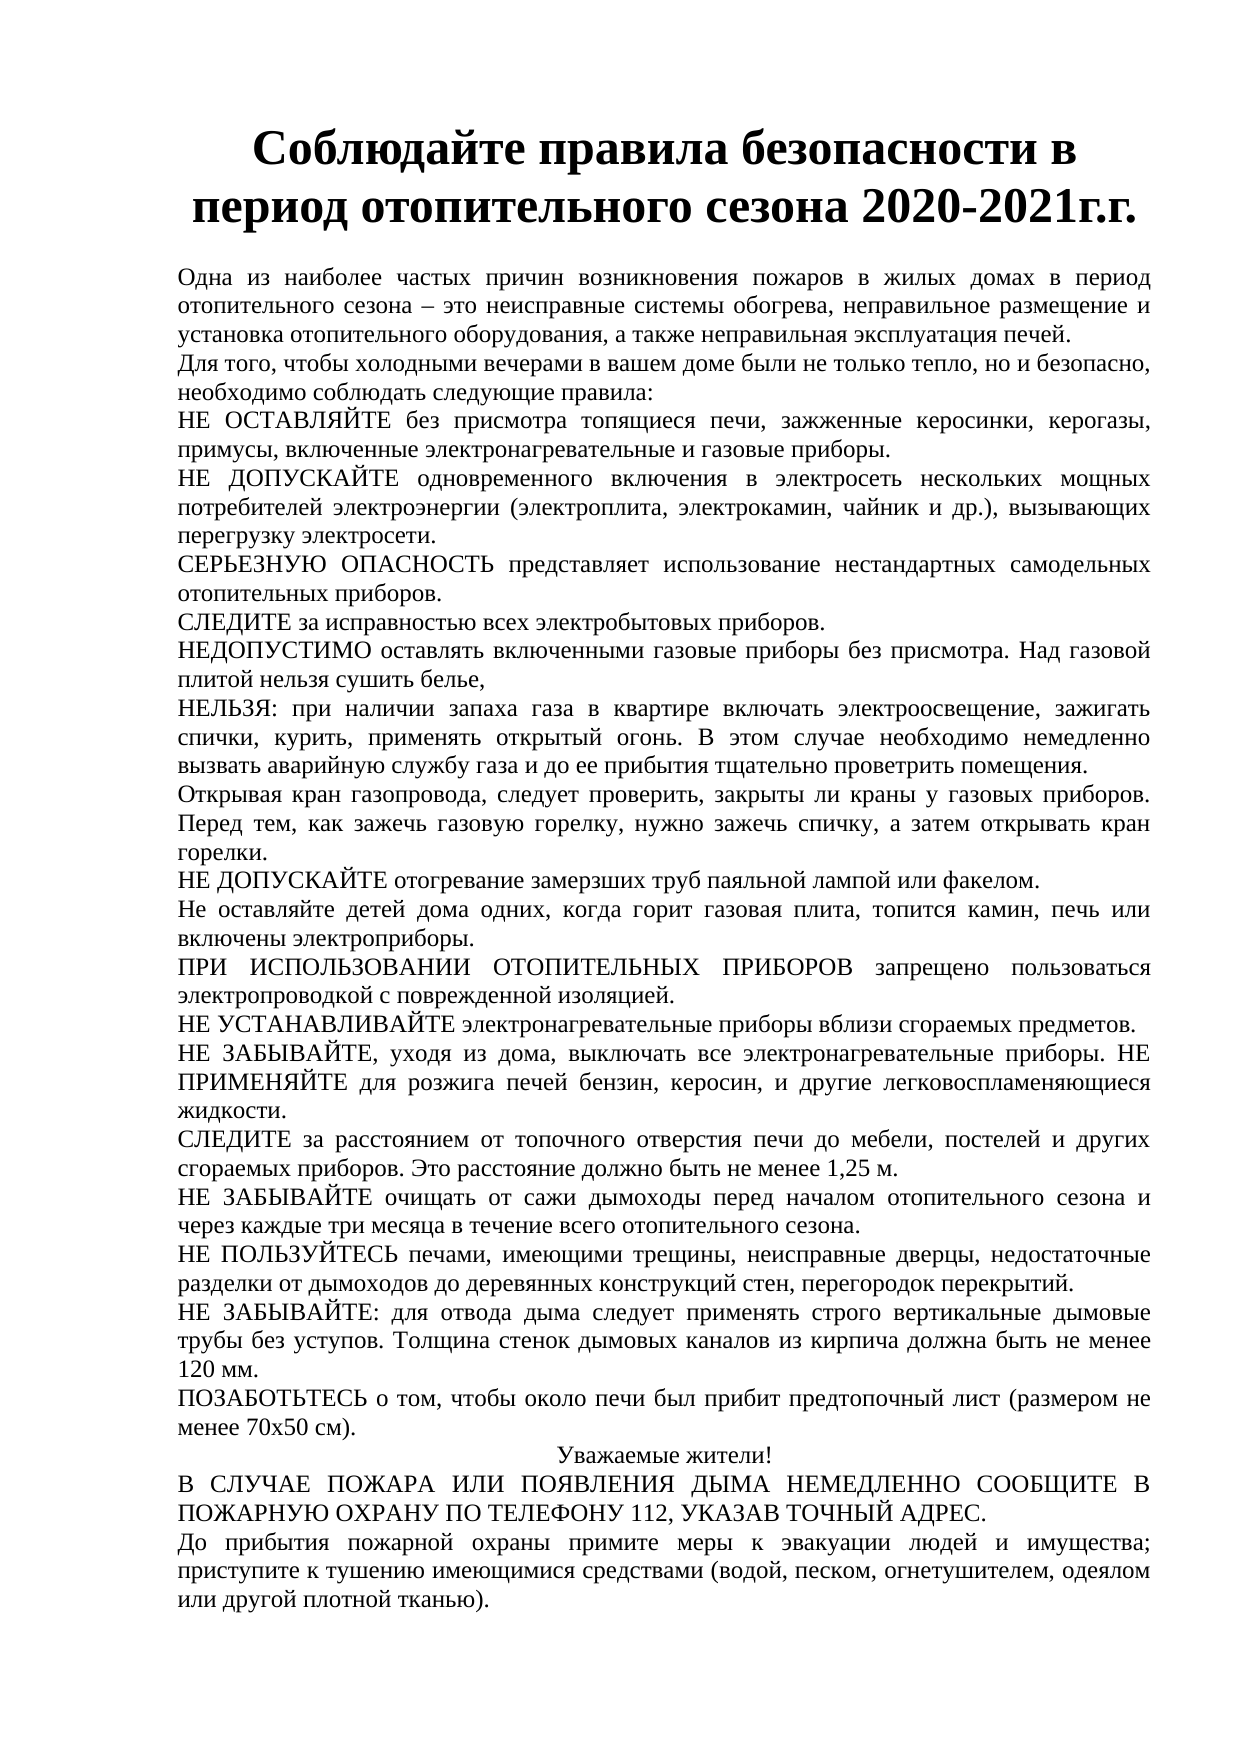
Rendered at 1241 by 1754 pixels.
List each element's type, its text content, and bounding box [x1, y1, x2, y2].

text ПРИ ИСПОЛЬЗОВАНИИ ОТОПИТЕЛЬНЫХ ПРИБОРОВ запрещено пользоваться электропроводкой с поврежденной изоляцией. [177, 952, 1152, 1009]
text Для того, чтобы холодными вечерами в вашем доме были не только тепло, но и безопасно, необходимо соблюдать следующие правила: [177, 348, 1152, 406]
text Одна из наиболее частых причин возникновения пожаров в жилых домах в период отопительного сезона – это неисправные системы обогрева, неправильное размещение и установка отопительного оборудования, а также неправильная эксплуатация печей. [177, 262, 1152, 348]
text НЕЛЬЗЯ: при наличии запаха газа в квартире включать электроосвещение, зажигать спички, курить, применять открытый огонь. В этом случае необходимо немедленно вызвать аварийную службу газа и до ее прибытия тщательно проветрить помещения. [177, 693, 1152, 779]
text В СЛУЧАЕ ПОЖАРА ИЛИ ПОЯВЛЕНИЯ ДЫМА НЕМЕДЛЕННО СООБЩИТЕ В ПОЖАРНУЮ ОХРАНУ ПО ТЕЛЕФОНУ 112, УКАЗАВ ТОЧНЫЙ АДРЕС. [177, 1469, 1152, 1527]
text НЕ ОСТАВЛЯЙТЕ без присмотра топящиеся печи, зажженные керосинки, керогазы, примусы, включенные электронагревательные и газовые приборы. [177, 406, 1152, 463]
text ПОЗАБОТЬТЕСЬ о том, чтобы около печи был прибит предтопочный лист (размером не менее 70x50 см). [177, 1383, 1152, 1441]
text СЛЕДИТЕ за исправностью всех электробытовых приборов. [177, 607, 1152, 636]
text Не оставляйте детей дома одних, когда горит газовая плита, топится камин, печь или включены электроприборы. [177, 894, 1152, 952]
text СЛЕДИТЕ за расстоянием от топочного отверстия печи до мебели, постелей и других сгораемых приборов. Это расстояние должно быть не менее 1,25 м. [177, 1124, 1152, 1182]
text До прибытия пожарной охраны примите меры к эвакуации людей и имущества; приступите к тушению имеющимися средствами (водой, песком, огнетушителем, одеялом или другой плотной тканью). [177, 1527, 1152, 1613]
text НЕ ЗАБЫВАЙТЕ очищать от сажи дымоходы перед началом отопительного сезона и через каждые три месяца в течение всего отопительного сезона. [177, 1182, 1152, 1239]
text Открывая кран газопровода, следует проверить, закрыты ли краны у газовых приборов. Перед тем, как зажечь газовую горелку, нужно зажечь спичку, а затем открывать кран горелки. [177, 779, 1152, 866]
text НЕ ПОЛЬЗУЙТЕСЬ печами, имеющими трещины, неисправные дверцы, недостаточные разделки от дымоходов до деревянных конструкций стен, перегородок перекрытий. [177, 1239, 1152, 1297]
text НЕ УСТАНАВЛИВАЙТЕ электронагревательные приборы вблизи сгораемых предметов. [177, 1009, 1152, 1038]
text СЕРЬЕЗНУЮ ОПАСНОСТЬ представляет использование нестандартных самодельных отопительных приборов. [177, 549, 1152, 607]
text Соблюдайте правила безопасности в период отопительного сезона 2020-2021г.г. [177, 118, 1152, 233]
text НЕ ДОПУСКАЙТЕ одновременного включения в электросеть нескольких мощных потребителей электроэнергии (электроплита, электрокамин, чайник и др.), вызывающих перегрузку электросети. [177, 463, 1152, 549]
text НЕ ДОПУСКАЙТЕ отогревание замерзших труб паяльной лампой или факелом. [177, 866, 1152, 894]
text НЕ ЗАБЫВАЙТЕ: для отвода дыма следует применять строго вертикальные дымовые трубы без уступов. Толщина стенок дымовых каналов из кирпича должна быть не менее 120 мм. [177, 1297, 1152, 1383]
text НЕДОПУСТИМО оставлять включенными газовые приборы без присмотра. Над газовой плитой нельзя сушить белье, [177, 636, 1152, 693]
text Уважаемые жители! [177, 1441, 1152, 1469]
text НЕ ЗАБЫВАЙТЕ, уходя из дома, выключать все электронагревательные приборы. НЕ ПРИМЕНЯЙТЕ для розжига печей бензин, керосин, и другие легковоспламеняющиеся жидкости. [177, 1038, 1152, 1124]
